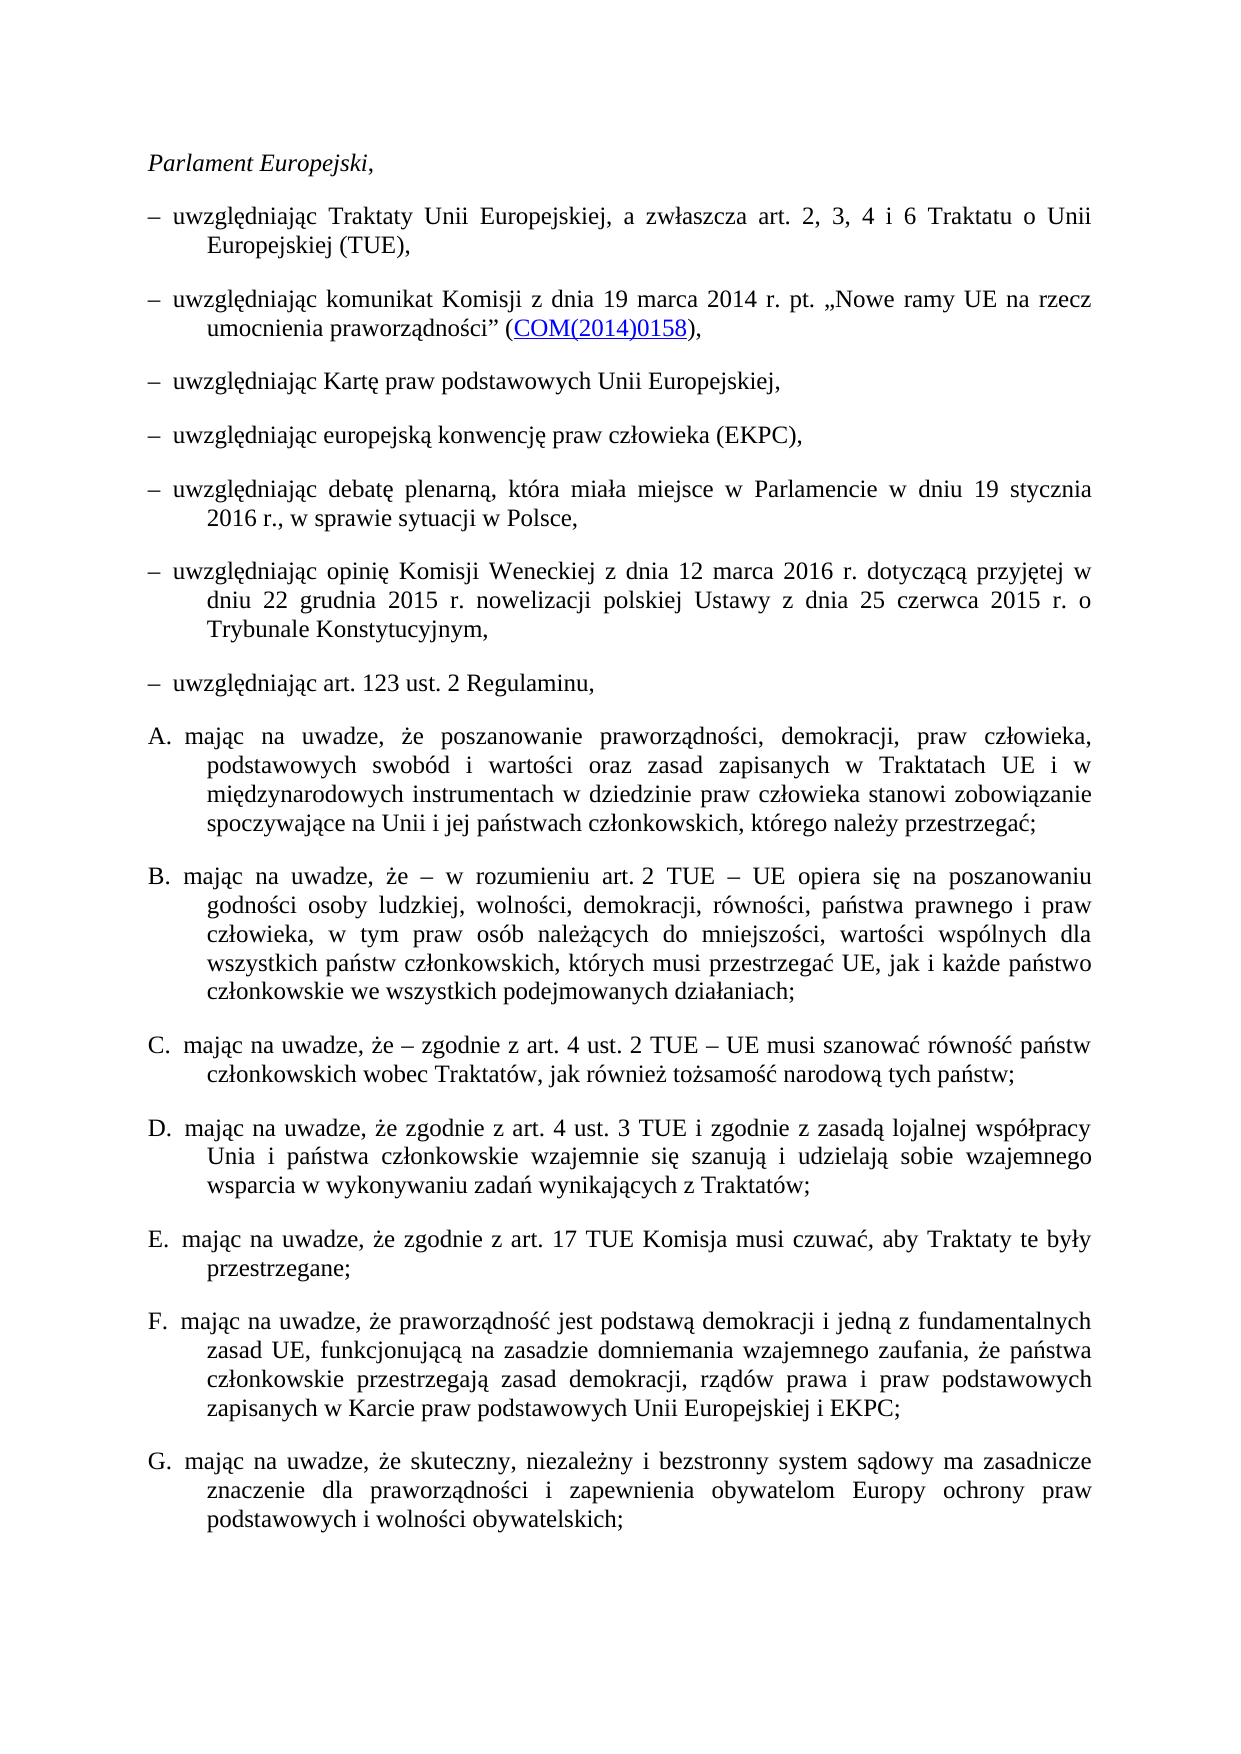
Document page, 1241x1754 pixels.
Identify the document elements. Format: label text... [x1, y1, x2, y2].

text – uwzględniając Traktaty Unii Europejskiej, a zwłaszcza art. 2, 3, 4 i 6 Traktatu o Unii Europejskiej (TUE), [148, 201, 1093, 259]
text A. mając na uwadze, że poszanowanie praworządności, demokracji, praw człowieka, podstawowych swobód i wartości oraz zasad zapisanych w Traktatach UE i w międzynarodowych instrumentach w dziedzinie praw człowieka stanowi zobowiązanie spoczywające na Unii i jej państwach członkowskich, którego należy przestrzegać; [148, 721, 1093, 836]
text C. mając na uwadze, że – zgodnie z art. 4 ust. 2 TUE – UE musi szanować równość państw członkowskich wobec Traktatów, jak również tożsamość narodową tych państw; [148, 1030, 1093, 1088]
text E. mając na uwadze, że zgodnie z art. 17 TUE Komisja musi czuwać, aby Traktaty te były przestrzegane; [148, 1224, 1093, 1281]
text – uwzględniając opinię Komisji Weneckiej z dnia 12 marca 2016 r. dotyczącą przyjętej w dniu 22 grudnia 2015 r. nowelizacji polskiej Ustawy z dnia 25 czerwca 2015 r. o Trybunale Konstytucyjnym, [148, 556, 1093, 643]
text D. mając na uwadze, że zgodnie z art. 4 ust. 3 TUE i zgodnie z zasadą lojalnej współpracy Unia i państwa członkowskie wzajemnie się szanują i udzielają sobie wzajemnego wsparcia w wykonywaniu zadań wynikających z Traktatów; [148, 1113, 1093, 1199]
text – uwzględniając europejską konwencję praw człowieka (EKPC), [148, 420, 1093, 449]
text – uwzględniając art. 123 ust. 2 Regulaminu, [148, 668, 1093, 696]
text – uwzględniając Kartę praw podstawowych Unii Europejskiej, [148, 366, 1093, 395]
text Parlament Europejski, [148, 148, 1093, 176]
text F. mając na uwadze, że praworządność jest podstawą demokracji i jedną z fundamentalnych zasad UE, funkcjonującą na zasadzie domniemania wzajemnego zaufania, że państwa członkowskie przestrzegają zasad demokracji, rządów prawa i praw podstawowych zapisanych w Karcie praw podstawowych Unii Europejskiej i EKPC; [148, 1306, 1093, 1421]
text B. mając na uwadze, że – w rozumieniu art. 2 TUE – UE opiera się na poszanowaniu godności osoby ludzkiej, wolności, demokracji, równości, państwa prawnego i praw człowieka, w tym praw osób należących do mniejszości, wartości wspólnych dla wszystkich państw członkowskich, których musi przestrzegać UE, jak i każde państwo członkowskie we wszystkich podejmowanych działaniach; [148, 861, 1093, 1005]
text G. mając na uwadze, że skuteczny, niezależny i bezstronny system sądowy ma zasadnicze znaczenie dla praworządności i zapewnienia obywatelom Europy ochrony praw podstawowych i wolności obywatelskich; [148, 1446, 1093, 1533]
text – uwzględniając komunikat Komisji z dnia 19 marca 2014 r. pt. „Nowe ramy UE na rzecz umocnienia praworządności” (COM(2014)0158), [148, 284, 1093, 341]
text – uwzględniając debatę plenarną, która miała miejsce w Parlamencie w dniu 19 stycznia 2016 r., w sprawie sytuacji w Polsce, [148, 474, 1093, 531]
